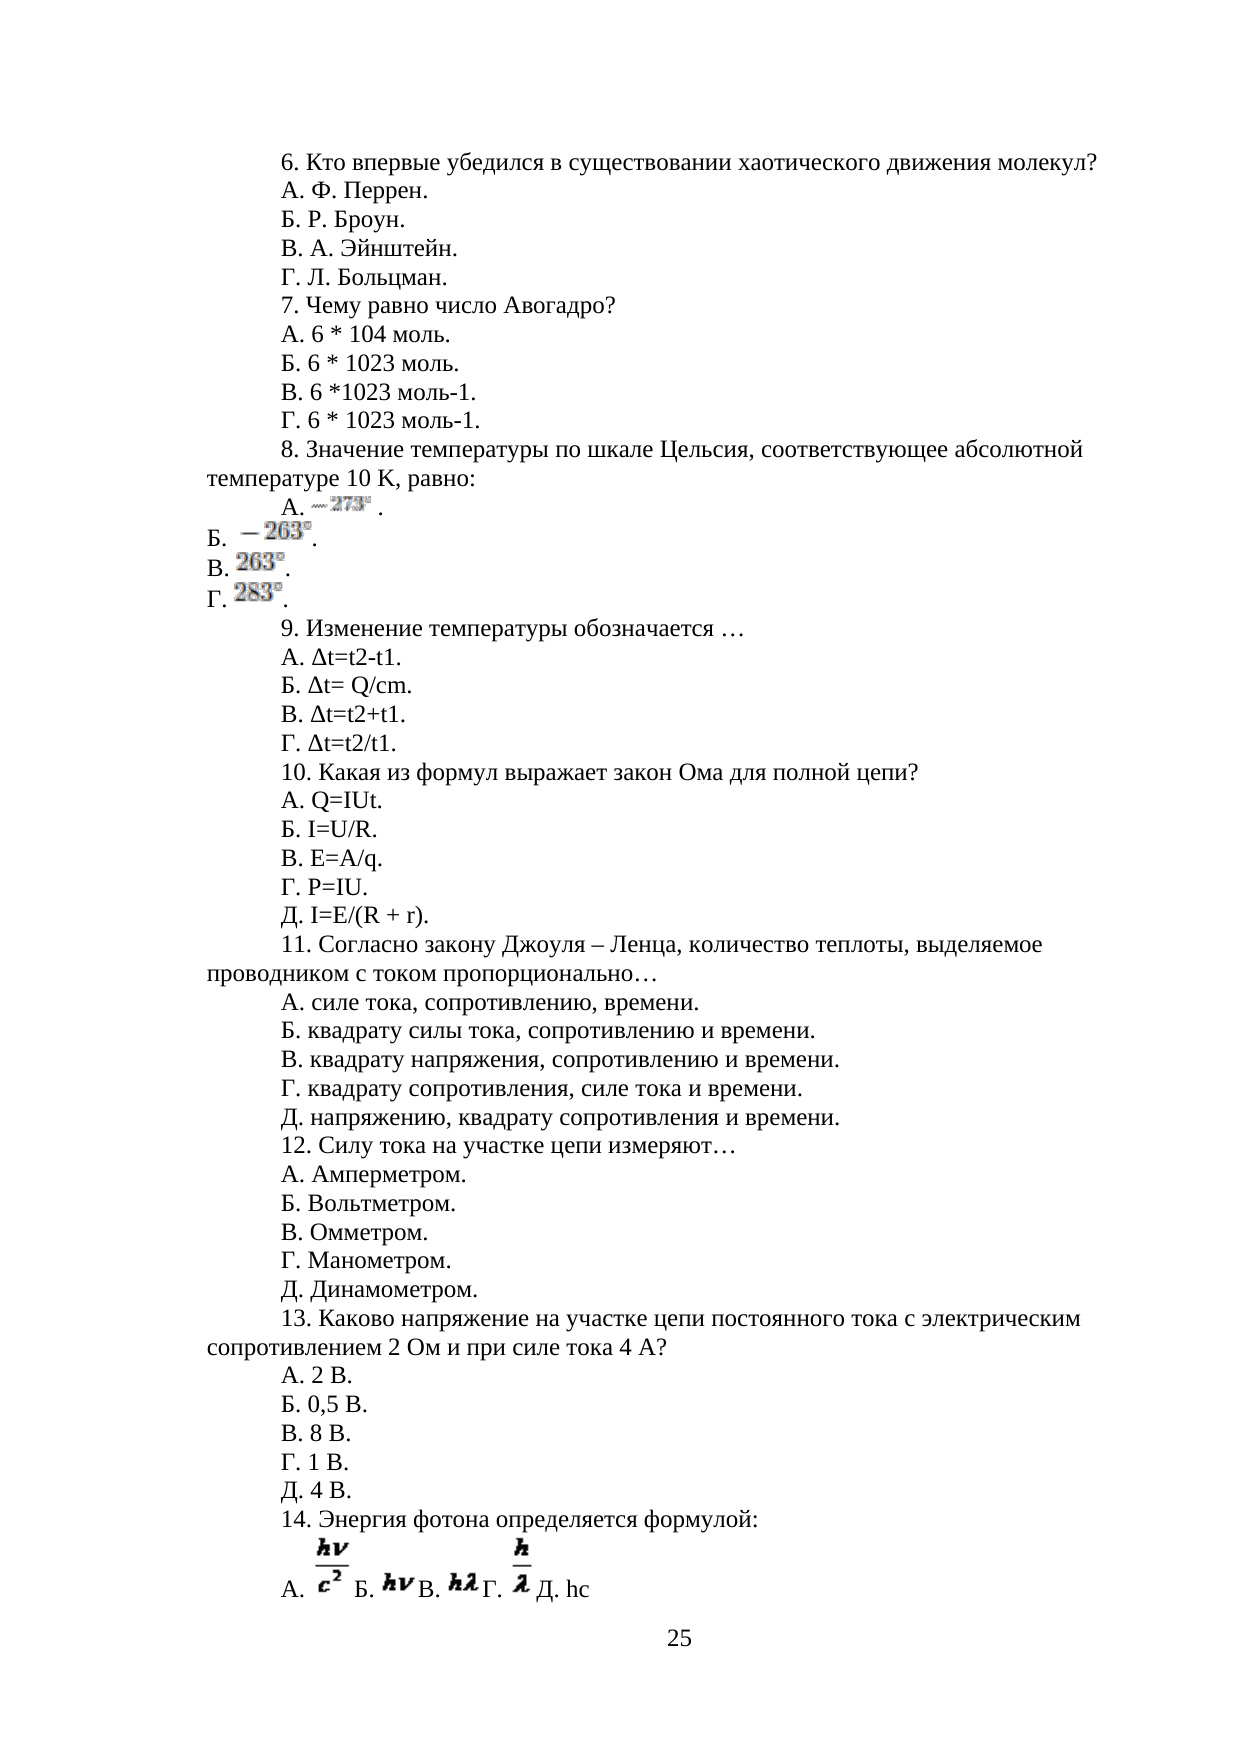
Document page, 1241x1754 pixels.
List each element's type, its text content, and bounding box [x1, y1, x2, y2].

text А. Амперметром. [207, 1159, 1181, 1188]
text Д. I=E/(R + r). [207, 900, 1181, 929]
text В. Δt=t2+t1. [207, 699, 1181, 728]
picture [311, 1532, 354, 1597]
picture [233, 582, 283, 608]
text 13. Каково напряжение на участке цепи постоянного тока с электрическим сопротивлением 2 Ом и при силе тока 4 А? [207, 1303, 1181, 1360]
text А. Δt=t2-t1. [207, 642, 1181, 670]
text 12. Силу тока на участке цепи измеряют… [207, 1130, 1181, 1159]
text Б. Δt= Q/сm. [207, 670, 1181, 699]
text 10. Какая из формул выражает закон Ома для полной цепи? [207, 757, 1181, 785]
picture [508, 1532, 537, 1597]
text Г. Манометром. [207, 1245, 1181, 1274]
text Б. Р. Броун. [207, 204, 1181, 233]
text А. 6 * 104 моль. [207, 319, 1181, 348]
text В. E=A/q. [207, 843, 1181, 872]
picture [304, 495, 372, 516]
text А. Ф. Перрен. [207, 176, 1181, 204]
text Б. 0,5 В. [207, 1389, 1181, 1418]
text Д. напряжению, квадрату сопротивления и времени. [207, 1102, 1181, 1130]
text Г. квадрату сопротивления, силе тока и времени. [207, 1073, 1181, 1102]
text 14. Энергия фотона определяется формулой: [207, 1504, 1181, 1533]
text Б. Вольтметром. [207, 1188, 1181, 1217]
text А. силе тока, сопротивлению, времени. [207, 987, 1181, 1015]
text Г. P=IU. [207, 872, 1181, 900]
picture [446, 1567, 482, 1597]
text А. Q=IUt. [207, 785, 1181, 814]
text Г. Л. Больцман. [207, 262, 1181, 291]
text Б. 6 * 1023 моль. [207, 348, 1181, 377]
text А. Б. В. Г. Д. hc [537, 1533, 1181, 1602]
text 7. Чему равно число Авогадро? [207, 291, 1181, 319]
text 11. Согласно закону Джоуля – Ленца, количество теплоты, выделяемое проводником с током пропорционально… [207, 929, 1181, 987]
text В. квадрату напряжения, сопротивлению и времени. [207, 1044, 1181, 1073]
text 9. Изменение температуры обозначается … [207, 613, 1181, 642]
text Б. I=U/R. [207, 814, 1181, 843]
text В. А. Эйнштейн. [207, 233, 1181, 262]
text Г. 6 * 1023 моль-1. [207, 406, 1181, 434]
picture [380, 1567, 418, 1597]
text А. 2 В. [207, 1360, 1181, 1389]
text Д. Динамометром. [207, 1274, 1181, 1303]
text А. . Б. . В. . Г. . [207, 492, 1181, 613]
picture [233, 520, 312, 546]
text Г. Δt=t2/t1. [207, 728, 1181, 757]
text 8. Значение температуры по шкале Цельсия, соответствующее абсолютной температуре 10 K, равно: [207, 434, 1181, 492]
picture [235, 551, 285, 577]
text Д. 4 В. [207, 1475, 1181, 1504]
text В. Омметром. [207, 1217, 1181, 1245]
text В. 6 *1023 моль-1. [207, 377, 1181, 406]
text Г. 1 В. [207, 1447, 1181, 1475]
text В. 8 В. [207, 1418, 1181, 1447]
text 6. Кто впервые убедился в существовании хаотического движения молекул? [207, 147, 1181, 176]
text Б. квадрату силы тока, сопротивлению и времени. [207, 1015, 1181, 1044]
